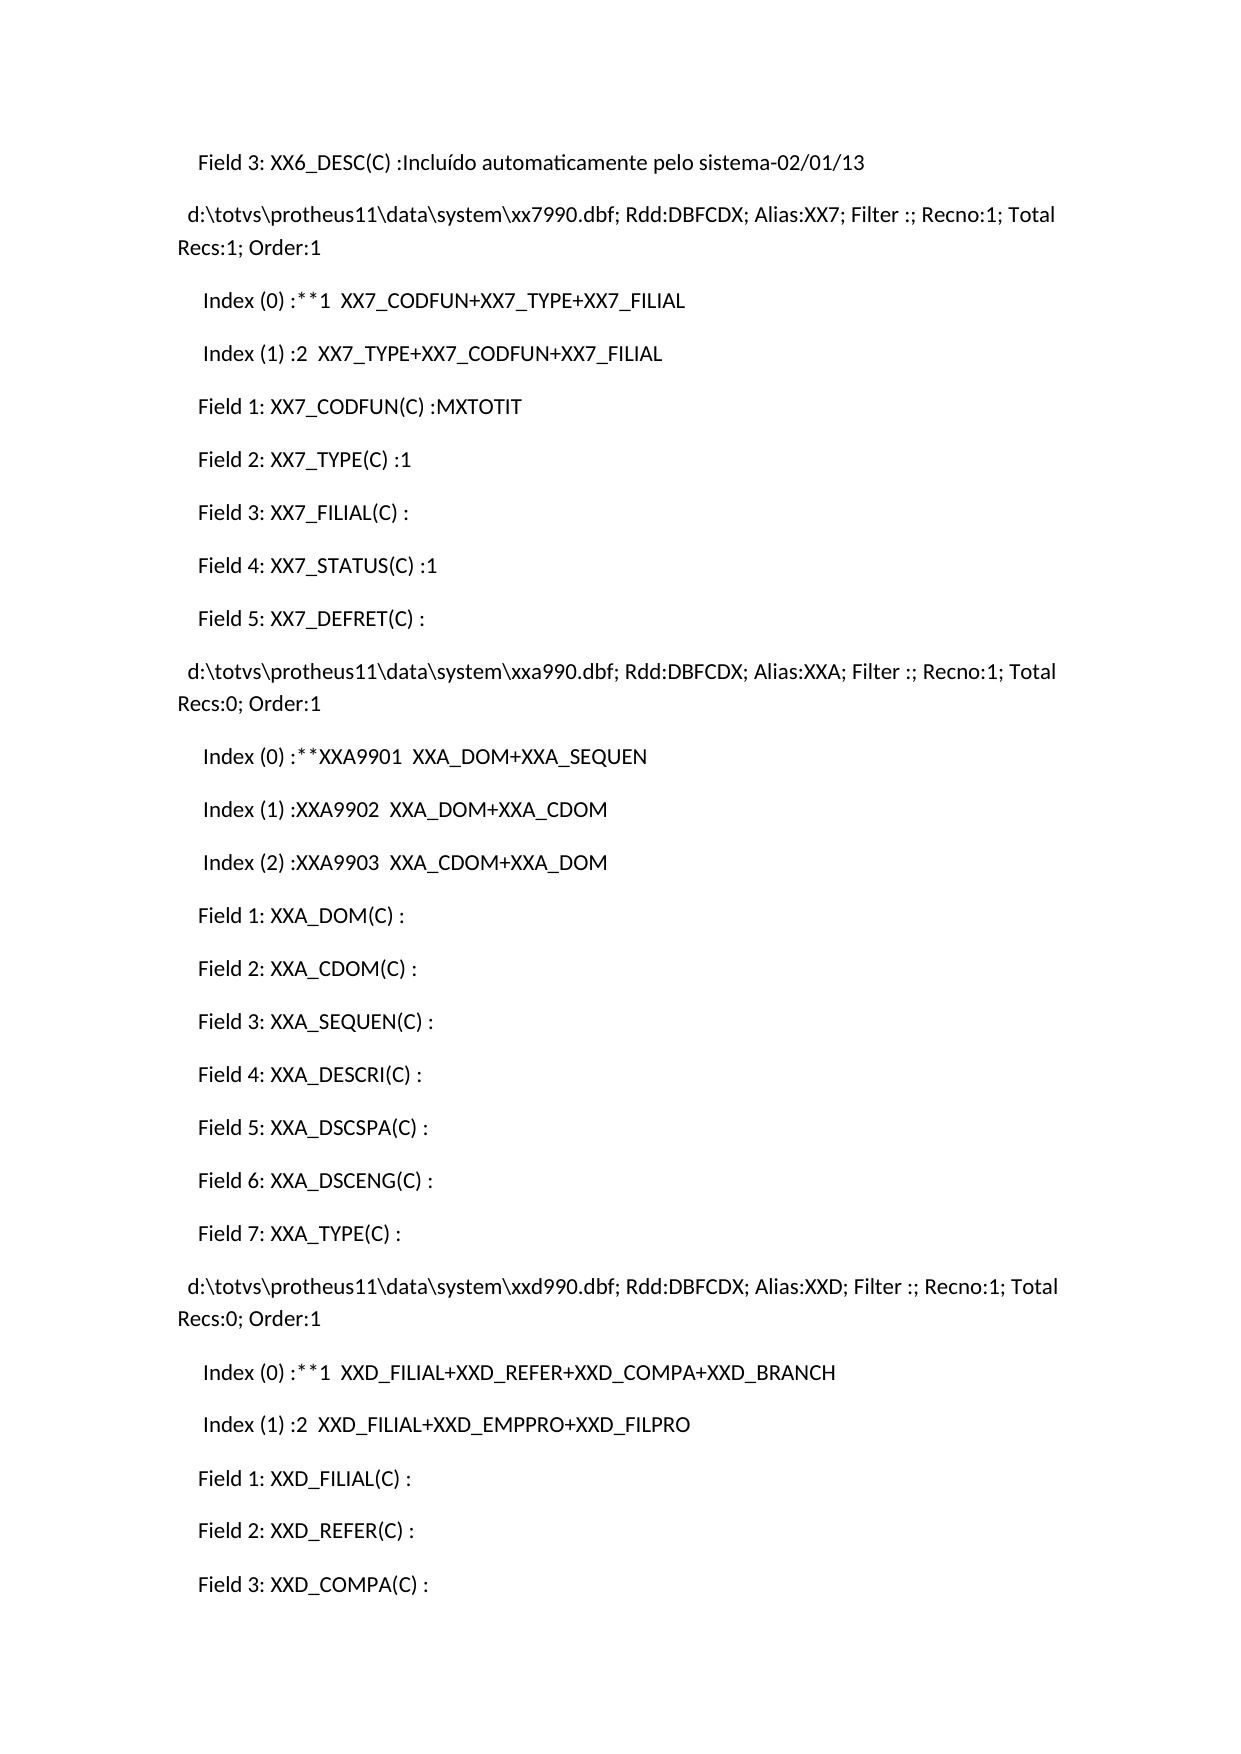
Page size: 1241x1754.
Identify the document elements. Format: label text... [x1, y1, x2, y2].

text Index (0) :**XXA9901 XXA_DOM+XXA_SEQUEN [177, 742, 1063, 770]
text Field 5: XX7_DEFRET(C) : [177, 604, 1063, 632]
text Index (2) :XXA9903 XXA_CDOM+XXA_DOM [177, 848, 1063, 876]
text Field 1: XXD_FILIAL(C) : [177, 1464, 1063, 1492]
text Field 3: XXA_SEQUEN(C) : [177, 1007, 1063, 1035]
text Index (1) :2 XX7_TYPE+XX7_CODFUN+XX7_FILIAL [177, 339, 1063, 367]
text Field 1: XX7_CODFUN(C) :MXTOTIT [177, 392, 1063, 420]
text Field 6: XXA_DSCENG(C) : [177, 1166, 1063, 1194]
text Field 2: XX7_TYPE(C) :1 [177, 445, 1063, 473]
text Field 1: XXA_DOM(C) : [177, 901, 1063, 929]
text Index (0) :**1 XXD_FILIAL+XXD_REFER+XXD_COMPA+XXD_BRANCH [177, 1358, 1063, 1386]
text Field 3: XXD_COMPA(C) : [177, 1570, 1063, 1598]
text Field 2: XXD_REFER(C) : [177, 1517, 1063, 1545]
text Field 2: XXA_CDOM(C) : [177, 954, 1063, 982]
text Field 7: XXA_TYPE(C) : [177, 1219, 1063, 1247]
text Field 3: XX6_DESC(C) :Incluído automaticamente pelo sistema-02/01/13 [177, 148, 1063, 176]
text Field 3: XX7_FILIAL(C) : [177, 498, 1063, 526]
text Index (0) :**1 XX7_CODFUN+XX7_TYPE+XX7_FILIAL [177, 286, 1063, 314]
text Field 4: XX7_STATUS(C) :1 [177, 551, 1063, 579]
text d:\totvs\protheus11\data\system\xxd990.dbf; Rdd:DBFCDX; Alias:XXD; Filter :; Recno:1; Total Recs:0; Order:1 [177, 1272, 1063, 1333]
text Field 4: XXA_DESCRI(C) : [177, 1060, 1063, 1088]
text d:\totvs\protheus11\data\system\xxa990.dbf; Rdd:DBFCDX; Alias:XXA; Filter :; Recno:1; Total Recs:0; Order:1 [177, 657, 1063, 717]
text Index (1) :XXA9902 XXA_DOM+XXA_CDOM [177, 795, 1063, 823]
text Index (1) :2 XXD_FILIAL+XXD_EMPPRO+XXD_FILPRO [177, 1411, 1063, 1439]
text d:\totvs\protheus11\data\system\xx7990.dbf; Rdd:DBFCDX; Alias:XX7; Filter :; Recno:1; Total Recs:1; Order:1 [177, 201, 1063, 261]
text Field 5: XXA_DSCSPA(C) : [177, 1113, 1063, 1141]
